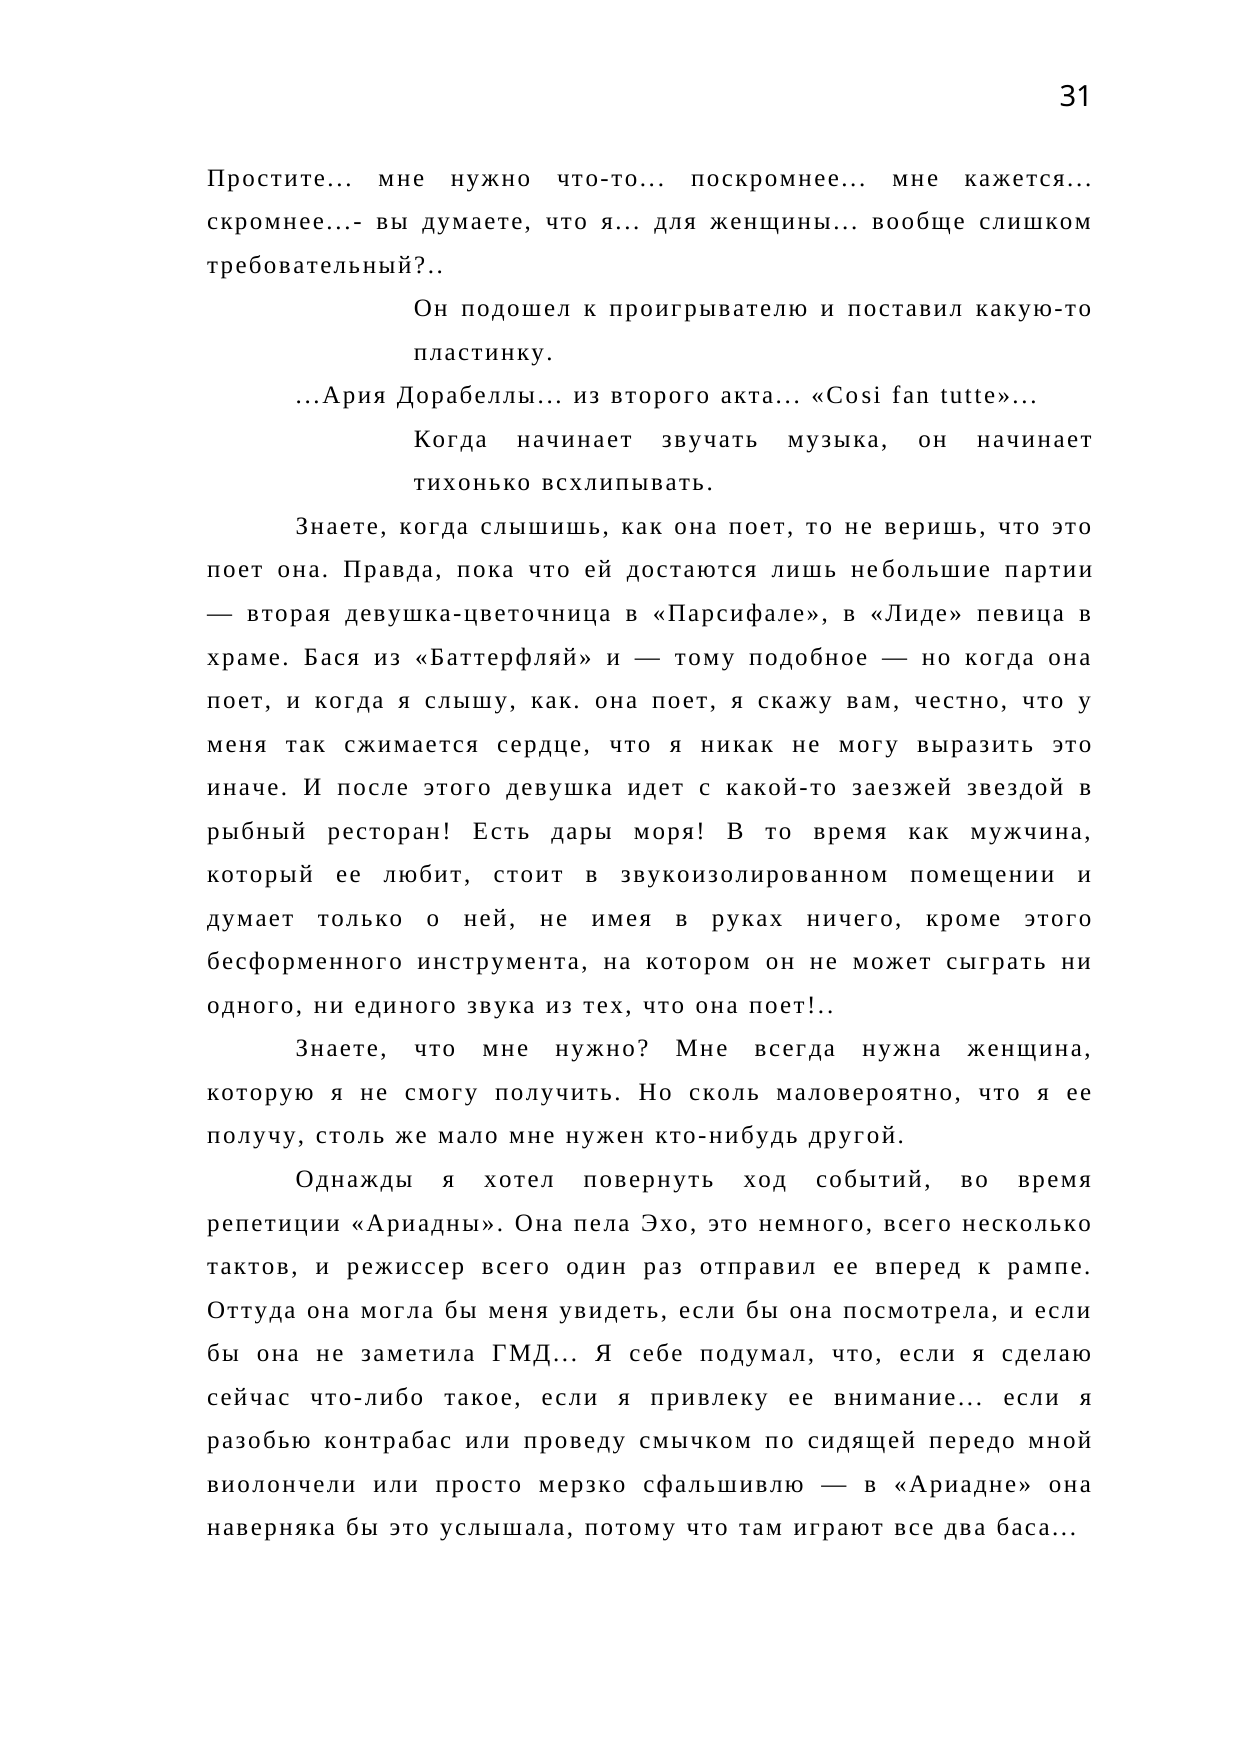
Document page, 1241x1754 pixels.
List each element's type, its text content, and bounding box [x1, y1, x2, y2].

text ...Ария Дорабеллы... из второго акта... «Соsi fan tutte»... [207, 380, 1092, 409]
text Он подошел к проигрывателю и поставил какую-то пластинку. [413, 293, 1092, 366]
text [207, 162, 1092, 279]
text Когда начинает звучать музыка, он начинает тихонько всхлипывать. [413, 424, 1092, 496]
text Однажды я хотел повернуть ход событий, во время репетиции «Ариадны». Она пела Эхо, это немного, всего несколько тактов, и режиссер всего один раз отправил ее вперед к рампе. Оттуда она могла бы меня увидеть, если бы она посмотрела, и если бы она не заметила ГМД... Я себе подумал, что, если я сделаю сейчас что-либо такое, если я привлеку ее внимание... если я разобью контрабас или проведу смычком по сидящей передо мной виолончели или просто мерзко сфальшивлю — в «Ариадне» она наверняка бы это услышала, потому что там играют все два баса... [207, 1164, 1092, 1541]
text Знаете, когда слышишь, как она поет, то не веришь, что это поет она. Правда, пока что ей достаются лишь небольшие партии — вторая девушка-цветочница в «Парсифале», в «Лиде» певица в храме. Бася из «Баттерфляй» и — тому подобное — но когда она поет, и когда я слышу, как. она поет, я скажу вам, честно, что у меня так сжимается сердце, что я никак не могу выразить это иначе. И после этого девушка идет с какой-то заезжей звездой в рыбный ресторан! Есть дары моря! В то время как мужчина, который ее любит, стоит в звукоизолированном помещении и думает только о ней, не имея в руках ничего, кроме этого бесформенного инструмента, на котором он не может сыграть ни одного, ни единого звука из тех, что она поет!.. [207, 511, 1092, 1019]
text Знаете, что мне нужно? Мне всегда нужна женщина, которую я не смогу получить. Но сколь маловероятно, что я ее получу, столь же мало мне нужен кто-нибудь другой. [207, 1033, 1092, 1149]
